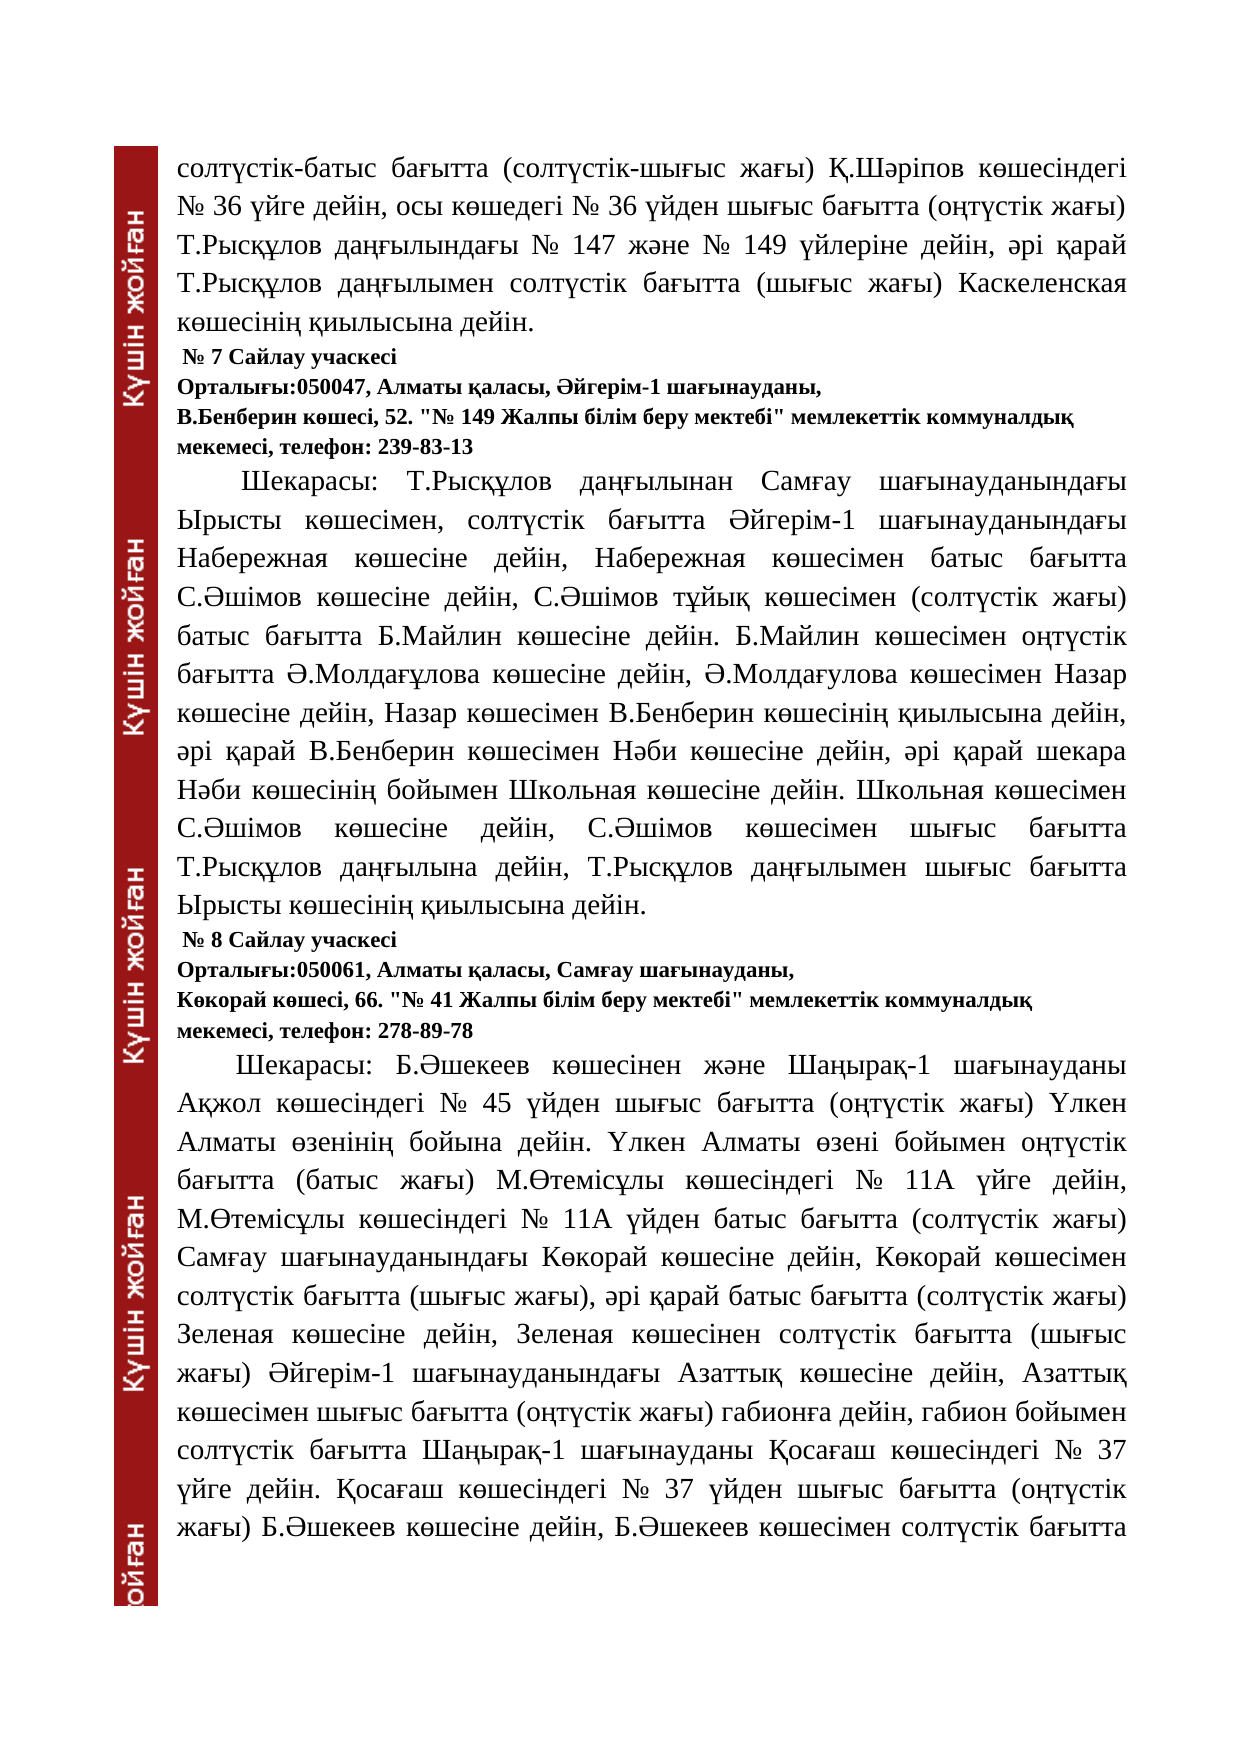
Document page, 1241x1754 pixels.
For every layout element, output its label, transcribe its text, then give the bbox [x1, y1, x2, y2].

text № 8 Сайлау учаскесі Орталығы:050061, Алматы қаласы, Самғау шағынауданы, Көкорай көшесі, 66. "№ 41 Жалпы білім беру мектебі" мемлекеттік коммуналдық мекемесі, телефон: 278-89-78 [112, 926, 1128, 1043]
picture [114, 921, 158, 926]
picture [114, 146, 158, 150]
text Шекарасы: Т.Рысқұлов даңғылынан Самғау шағынауданындағы Ырысты көшесімен, солтүстік бағытта Әйгерім-1 шағынауданындағы Набережная көшесіне дейін, Набережная көшесімен батыс бағытта С.Әшімов көшесіне дейін, С.Әшімов тұйық көшесімен (солтүстік жағы) батыс бағытта Б.Майлин көшесіне дейін. Б.Майлин көшесімен оңтүстік бағытта Ә.Молдағұлова көшесіне дейін, Ә.Молдағулова көшесімен Назар көшесіне дейін, Назар көшесімен В.Бенберин көшесінің қиылысына дейін, әрі қарай В.Бенберин көшесімен Нәби көшесіне дейін, әрі қарай шекара Нәби көшесінің бойымен Школьная көшесіне дейін. Школьная көшесімен С.Әшімов көшесіне дейін, С.Әшімов көшесімен шығыс бағытта Т.Рысқұлов даңғылына дейін, Т.Рысқұлов даңғылымен шығыс бағытта Ырысты көшесінің қиылысына дейін. [112, 463, 1128, 921]
picture [114, 1043, 158, 1047]
picture [114, 1543, 158, 1606]
text № 7 Сайлау учаскесі Орталығы:050047, Алматы қаласы, Әйгерім-1 шағынауданы, В.Бенберин көшесі, 52. "№ 149 Жалпы білім беру мектебі" мемлекеттік коммуналдық мекемесі, телефон: 239-83-13 [112, 343, 1128, 460]
picture [114, 338, 158, 343]
